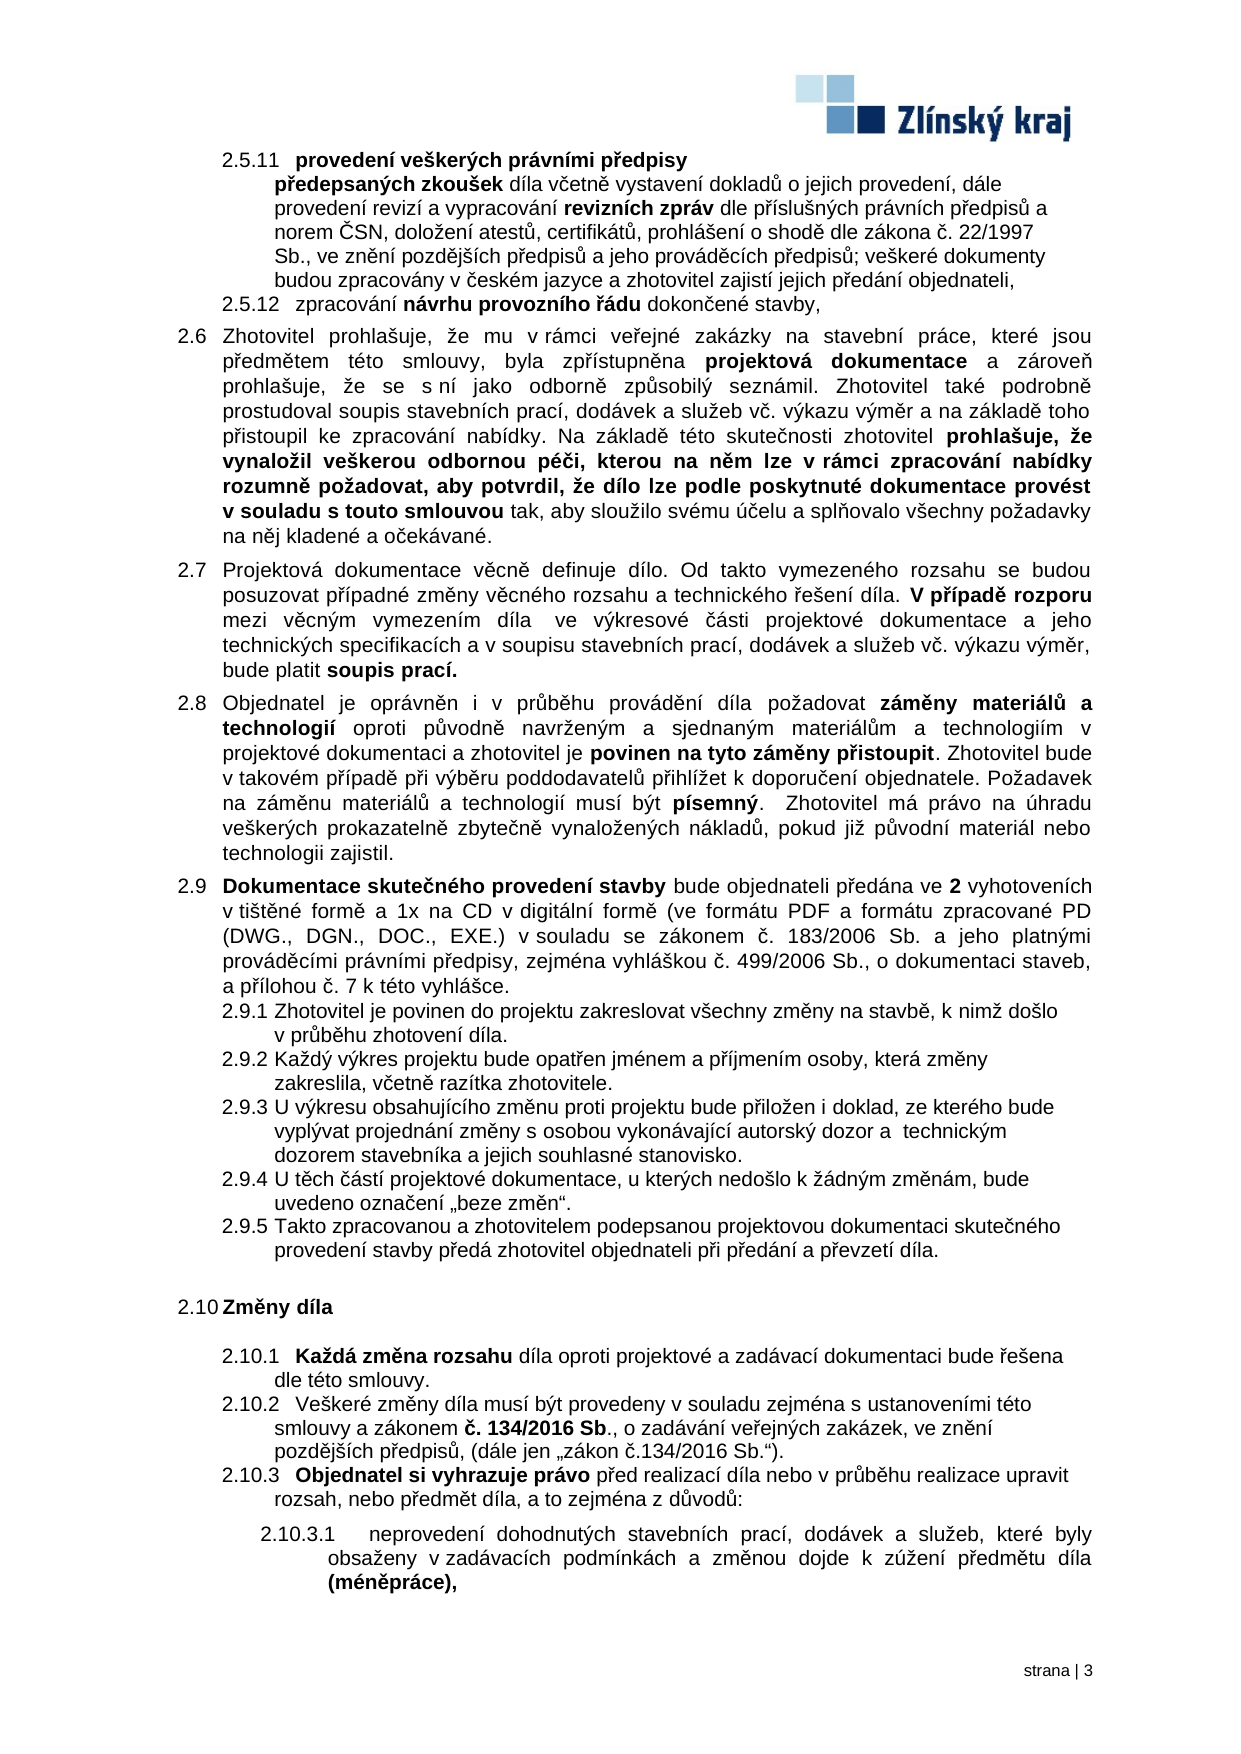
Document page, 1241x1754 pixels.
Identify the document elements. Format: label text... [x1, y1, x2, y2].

subtitle Každý výkres projektu bude opatřen jménem a příjmením osoby, která změny zakreslila, včetně razítka zhotovitele. [222, 1047, 1075, 1094]
text Dokumentace skutečného provedení stavby bude objednateli předána ve 2 vyhotoveních v tištěné formě a 1x na CD v digitální formě (ve formátu PDF a formátu zpracované PD (DWG., DGN., DOC., EXE.) v souladu se zákonem č. 183/2006 Sb. a jeho platnými prováděcími právními předpisy, zejména vyhláškou č. 499/2006 Sb., o dokumentaci staveb, a přílohou č. 7 k této vyhlášce. [177, 874, 1093, 999]
subtitle U výkresu obsahujícího změnu proti projektu bude přiložen i doklad, ze kterého bude vyplývat projednání změny s osobou vykonávající autorský dozor a technickým dozorem stavebníka a jejich souhlasné stanovisko. [222, 1094, 1075, 1166]
text Zhotovitel prohlašuje, že mu v rámci veřejné zakázky na stavební práce, které jsou předmětem této smlouvy, byla zpřístupněna projektová dokumentace a zároveň prohlašuje, že se s ní jako odborně způsobilý seznámil. Zhotovitel také podrobně prostudoval soupis stavebních prací, dodávek a služeb vč. výkazu výměr a na základě toho přistoupil ke zpracování nabídky. Na základě této skutečnosti zhotovitel prohlašuje, že vynaložil veškerou odbornou péči, kterou na něm lze v rámci zpracování nabídky rozumně požadovat, aby potvrdil, že dílo lze podle poskytnuté dokumentace provést v souladu s touto smlouvou tak, aby sloužilo svému účelu a splňovalo všechny požadavky na něj kladené a očekávané. [177, 324, 1093, 549]
subtitle Takto zpracovanou a zhotovitelem podepsanou projektovou dokumentaci skutečného provedení stavby předá zhotovitel objednateli při předání a převzetí díla. [222, 1214, 1075, 1262]
subtitle zpracování návrhu provozního řádu dokončené stavby, [222, 291, 1075, 315]
text Projektová dokumentace věcně definuje dílo. Od takto vymezeného rozsahu se budou posuzovat případné změny věcného rozsahu a technického řešení díla. V případě rozporu mezi věcným vymezením díla ve výkresové části projektové dokumentace a jeho technických specifikacích a v soupisu stavebních prací, dodávek a služeb vč. výkazu výměr, bude platit soupis prací. [177, 557, 1093, 682]
picture [771, 52, 1090, 158]
subtitle provedení veškerých právními předpisy předepsaných zkoušek díla včetně vystavení dokladů o jejich provedení, dále provedení revizí a vypracování revizních zpráv dle příslušných právních předpisů a norem ČSN, doložení atestů, certifikátů, prohlášení o shodě dle zákona č. 22/1997 Sb., ve znění pozdějších předpisů a jeho prováděcích předpisů; veškeré dokumenty budou zpracovány v českém jazyce a zhotovitel zajistí jejich předání objednateli, [222, 148, 1075, 291]
text Změny díla [177, 1294, 1093, 1319]
subtitle Objednatel si vyhrazuje právo před realizací díla nebo v průběhu realizace upravit rozsah, nebo předmět díla, a to zejména z důvodů: [222, 1463, 1075, 1511]
text Objednatel je oprávněn i v průběhu provádění díla požadovat záměny materiálů a technologií oproti původně navrženým a sjednaným materiálům a technologiím v projektové dokumentaci a zhotovitel je povinen na tyto záměny přistoupit. Zhotovitel bude v takovém případě při výběru poddodavatelů přihlížet k doporučení objednatele. Požadavek na záměnu materiálů a technologií musí být písemný. Zhotovitel má právo na úhradu veškerých prokazatelně zbytečně vynaložených nákladů, pokud již původní materiál nebo technologii zajistil. [177, 690, 1093, 865]
subtitle Každá změna rozsahu díla oproti projektové a zadávací dokumentaci bude řešena dle této smlouvy. [222, 1343, 1075, 1391]
subtitle Zhotovitel je povinen do projektu zakreslovat všechny změny na stavbě, k nimž došlo v průběhu zhotovení díla. [222, 999, 1075, 1047]
subtitle neprovedení dohodnutých stavebních prací, dodávek a služeb, které byly obsaženy v zadávacích podmínkách a změnou dojde k zúžení předmětu díla (méněpráce), [260, 1522, 1093, 1593]
subtitle U těch částí projektové dokumentace, u kterých nedošlo k žádným změnám, bude uvedeno označení „beze změn“. [222, 1166, 1075, 1214]
subtitle Veškeré změny díla musí být provedeny v souladu zejména s ustanoveními této smlouvy a zákonem č. 134/2016 Sb., o zadávání veřejných zakázek, ve znění pozdějších předpisů, (dále jen „zákon č.134/2016 Sb.“). [222, 1391, 1075, 1463]
